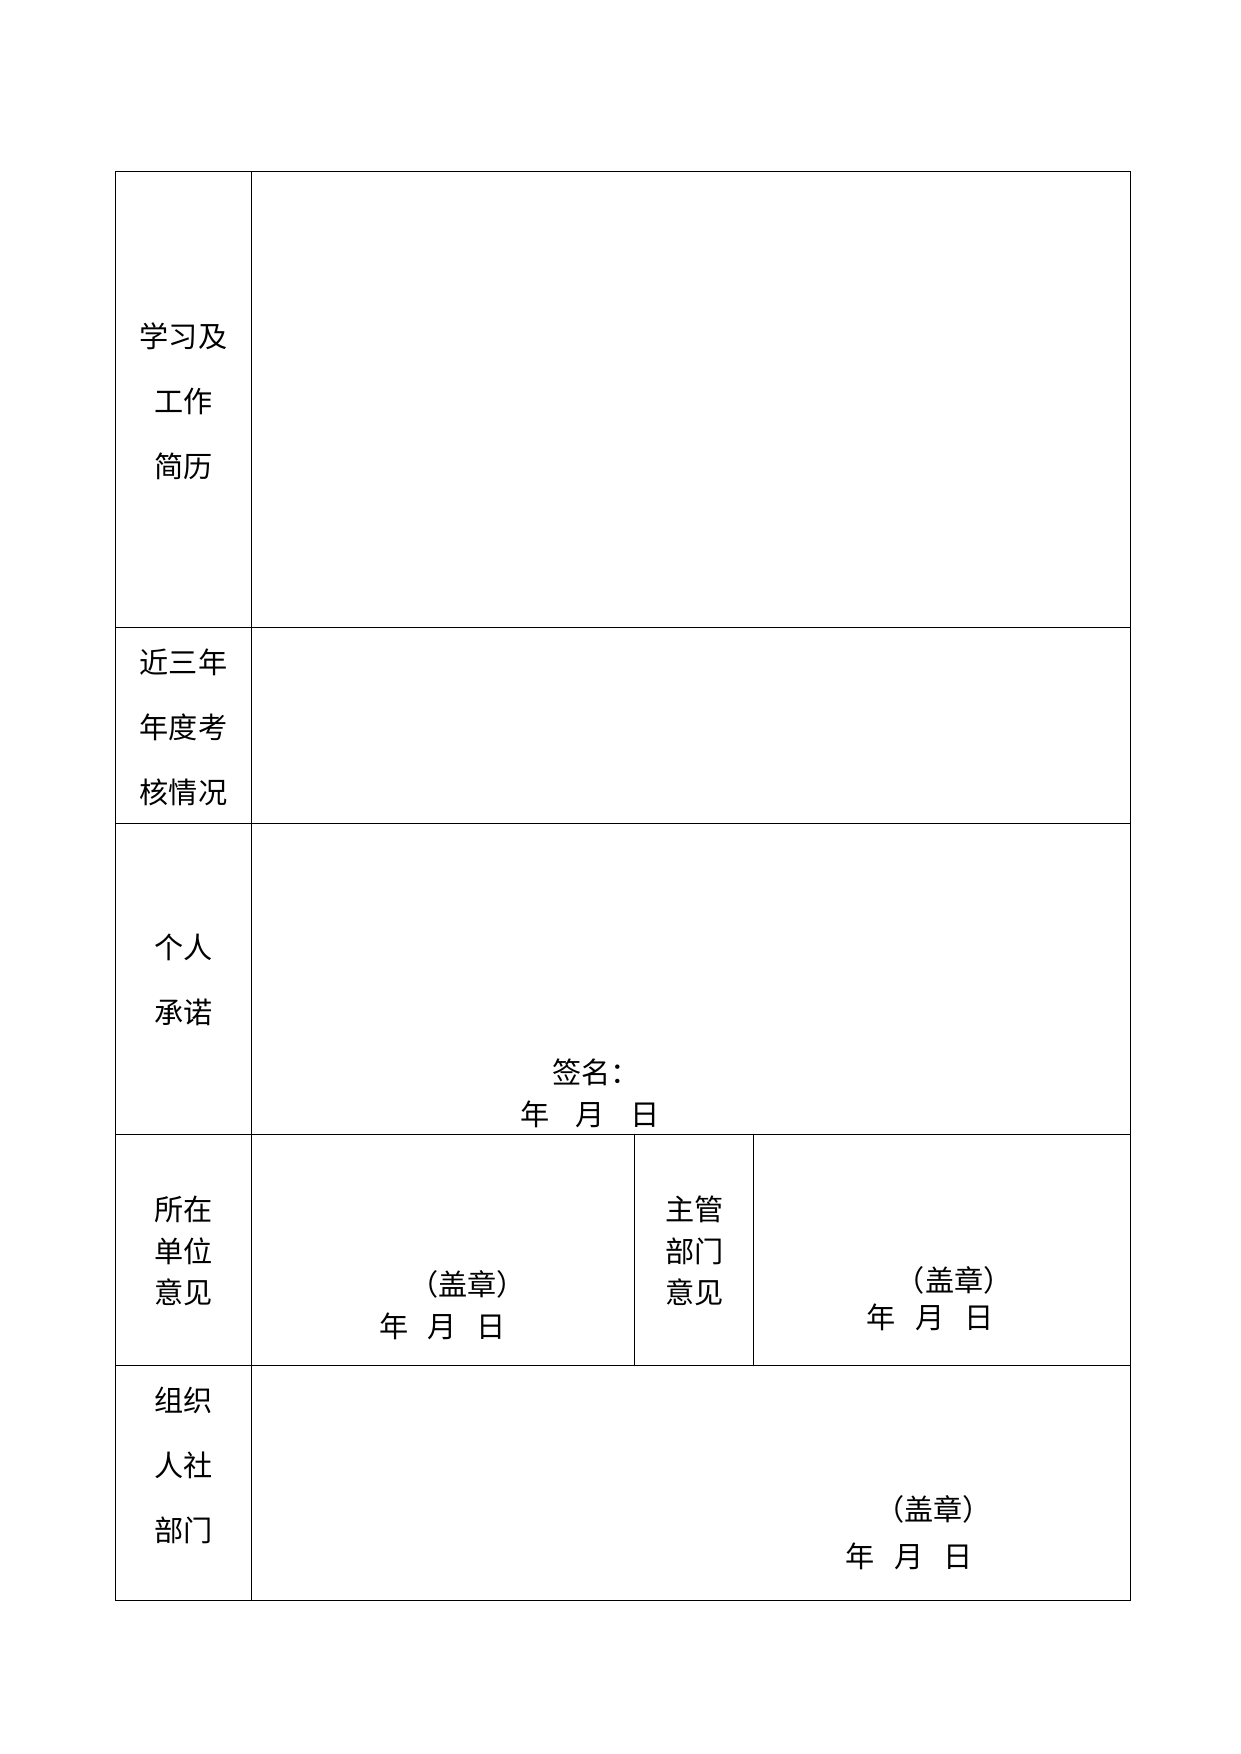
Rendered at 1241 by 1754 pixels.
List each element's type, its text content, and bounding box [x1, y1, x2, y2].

table_cell [252, 172, 1130, 627]
table_cell 组织 人社 部门 意见 [116, 1366, 251, 1600]
table_cell [252, 628, 1130, 823]
table_cell 主管 部门 意见 [635, 1135, 753, 1365]
table_cell （盖章） 年 月 日 [754, 1135, 1130, 1365]
table_cell 近三年年度考核情况 [116, 628, 251, 823]
table_cell 签名： 年 月 日 [252, 824, 1130, 1133]
table_cell 学习及 工作 简历 [116, 172, 251, 627]
table_cell （盖章） 年 月 日 [252, 1366, 1130, 1600]
table_cell （盖章） 年 月 日 [252, 1135, 634, 1365]
table_cell 所在 单位 意见 [116, 1135, 251, 1365]
table_cell 个人 承诺 [116, 824, 251, 1133]
